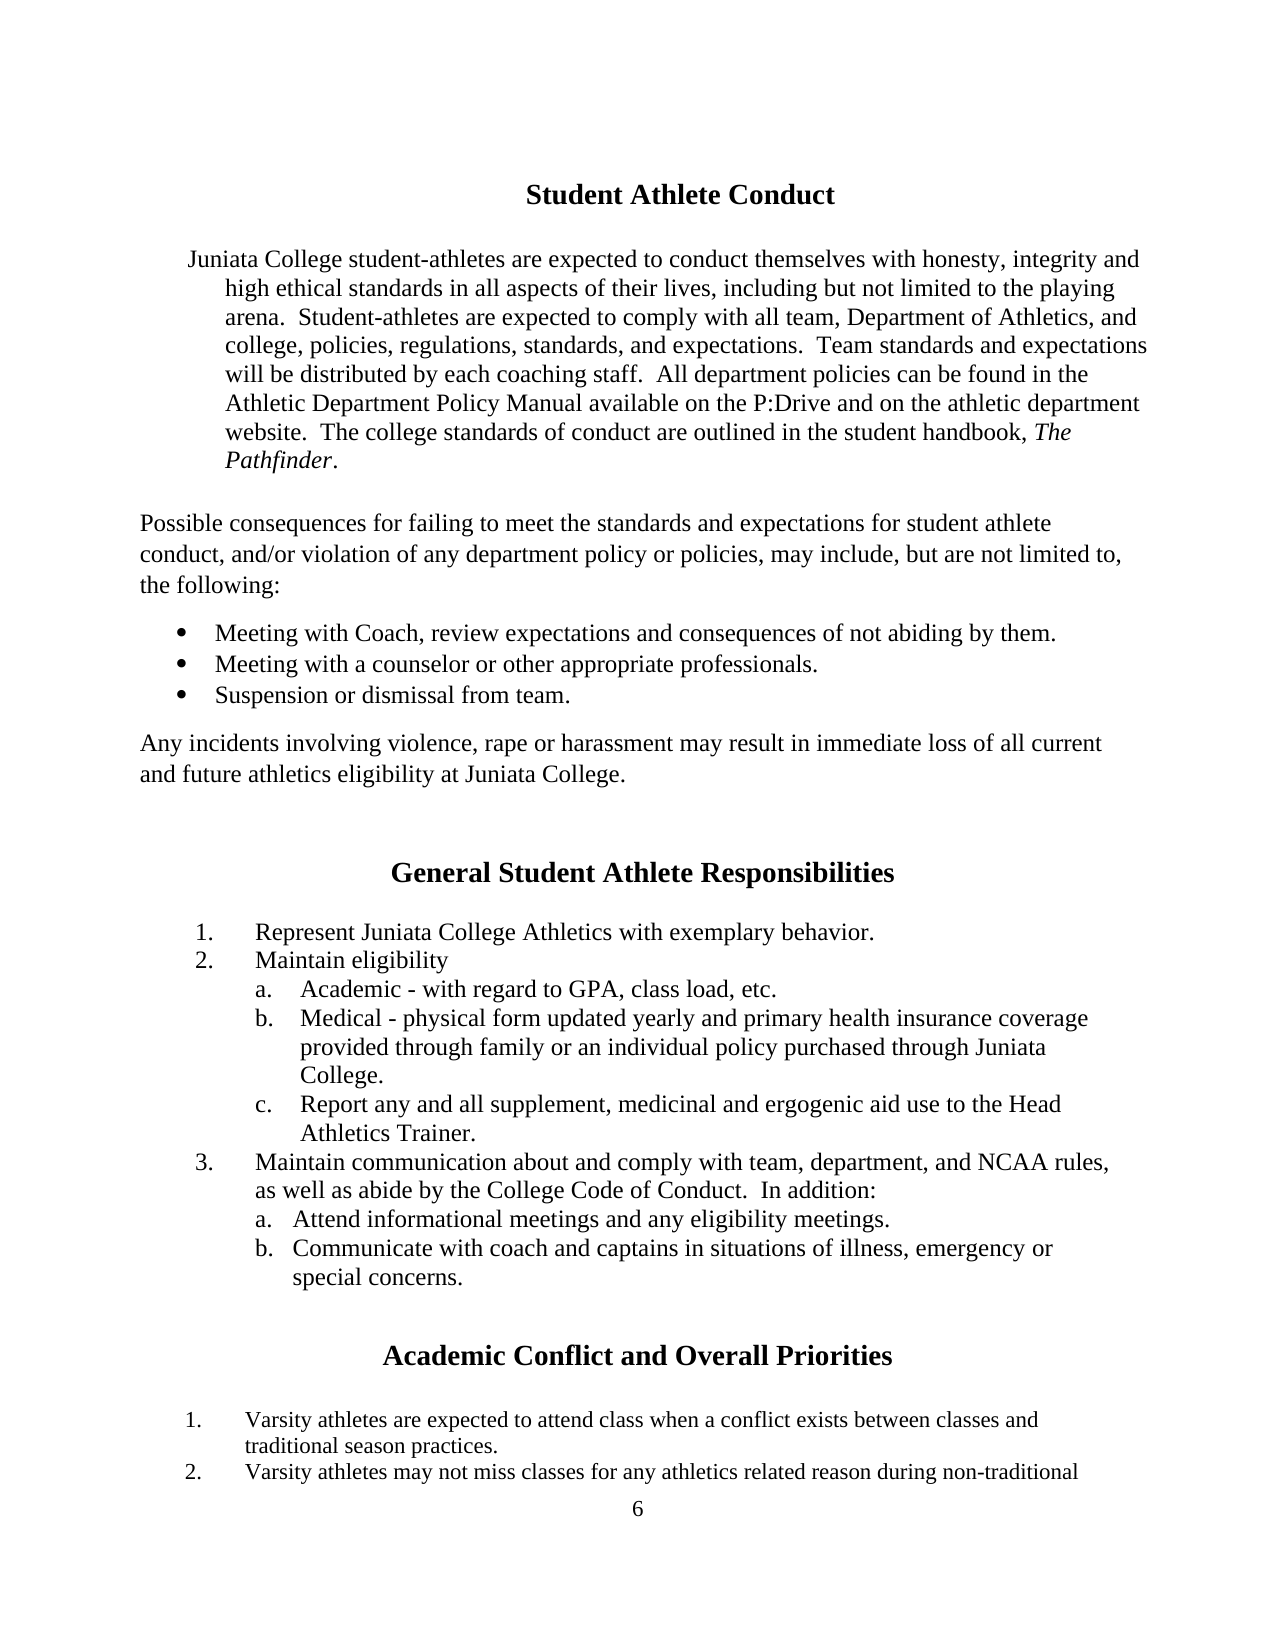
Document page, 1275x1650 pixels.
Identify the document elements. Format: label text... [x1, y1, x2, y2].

text Student Athlete Conduct [187, 177, 1173, 211]
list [184, 1458, 1135, 1485]
list Meeting with Coach, review expectations and consequences of not abiding by them. [177, 618, 1135, 647]
text Any incidents involving violence, rape or harassment may result in immediate loss of all current and future athletics eligibility at Juniata College. [139, 728, 1135, 788]
text Academic Conflict and Overall Priorities [139, 1338, 1135, 1372]
text Juniata College student-athletes are expected to conduct themselves with honesty, integrity and high ethical standards in all aspects of their lives, including but not limited to the playing arena. Student-athletes are expected to comply with all team, Department of Athletics, and college, policies, regulations, standards, and expectations. Team standards and expectations will be distributed by each coaching staff. All department policies can be found in the Athletic Department Policy Manual available on the P:Drive and on the athletic department website. The college standards of conduct are outlined in the student handbook, The Pathfinder. [187, 244, 1173, 474]
list Suspension or dismissal from team. [177, 680, 1135, 709]
list Maintain communication about and comply with team, department, and NCAA rules, as well as abide by the College Code of Conduct. In addition: [195, 1147, 1124, 1204]
list Communicate with coach and captains in situations of illness, emergency or special concerns. [255, 1233, 1053, 1290]
list Maintain eligibility [195, 945, 1135, 974]
list Report any and all supplement, medicinal and ergogenic aid use to the Head Athletics Trainer. [255, 1089, 1062, 1147]
text Possible consequences for failing to meet the standards and expectations for student athlete conduct, and/or violation of any department policy or policies, may include, but are not limited to, the following: [139, 508, 1135, 599]
list Represent Juniata College Athletics with exemplary behavior. [195, 917, 1135, 945]
list Varsity athletes are expected to attend class when a conflict exists between classes and traditional season practices. [184, 1406, 1135, 1458]
subtitle General Student Athlete Responsibilities [150, 855, 1135, 888]
list Meeting with a counselor or other appropriate professionals. [177, 649, 1135, 678]
list Medical - physical form updated yearly and primary health insurance coverage provided through family or an individual policy purchased through Juniata College. [255, 1003, 1089, 1089]
list Academic - with regard to GPA, class load, etc. [255, 974, 1135, 1003]
list Attend informational meetings and any eligibility meetings. [255, 1204, 1135, 1233]
